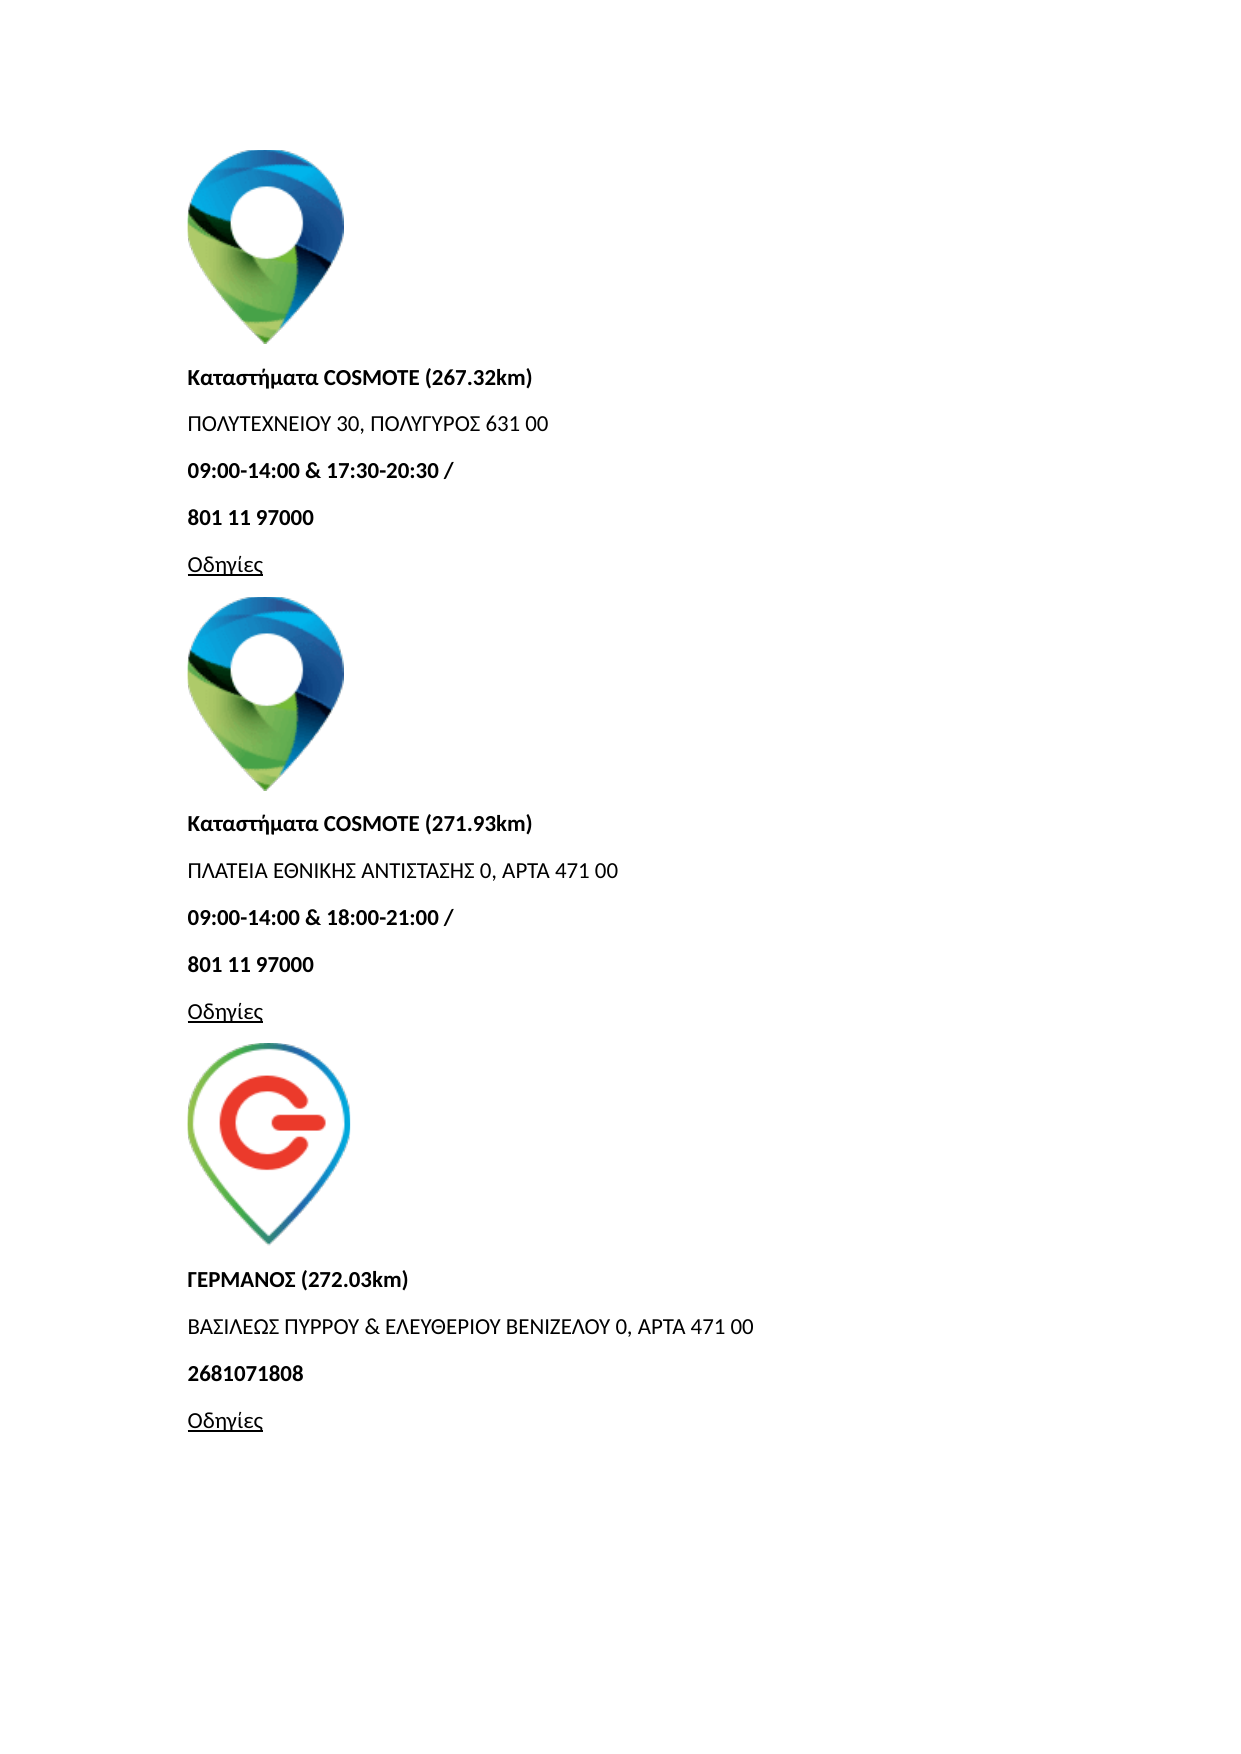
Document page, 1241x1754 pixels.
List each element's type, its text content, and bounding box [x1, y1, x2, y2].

text 09:00-14:00 & 17:30-20:30 / [187, 456, 1053, 484]
text 801 11 97000 [187, 503, 1053, 531]
text ΒΑΣΙΛΕΩΣ ΠΥΡΡΟΥ & ΕΛΕΥΘΕΡΙΟΥ ΒΕΝΙΖΕΛΟΥ 0, ΑΡΤΑ 471 00 [187, 1312, 1053, 1340]
text Οδηγίες [187, 997, 1053, 1025]
picture [187, 1043, 350, 1247]
text ΠΟΛΥΤΕΧΝΕΙΟΥ 30, ΠΟΛΥΓΥΡΟΣ 631 00 [187, 409, 1053, 437]
text ΠΛΑΤΕΙΑ ΕΘΝΙΚΗΣ ΑΝΤΙΣΤΑΣΗΣ 0, ΑΡΤΑ 471 00 [187, 856, 1053, 884]
text ΓΕΡΜΑΝΟΣ (272.03km) [187, 1265, 1053, 1293]
text 09:00-14:00 & 18:00-21:00 / [187, 903, 1053, 931]
text Καταστήματα COSMOTE (271.93km) [187, 809, 1053, 838]
picture [187, 597, 344, 791]
text Οδηγίες [187, 550, 1053, 578]
picture [187, 150, 344, 344]
text Οδηγίες [187, 1406, 1053, 1434]
text 2681071808 [187, 1359, 1053, 1387]
text 801 11 97000 [187, 950, 1053, 978]
text Καταστήματα COSMOTE (267.32km) [187, 363, 1053, 391]
